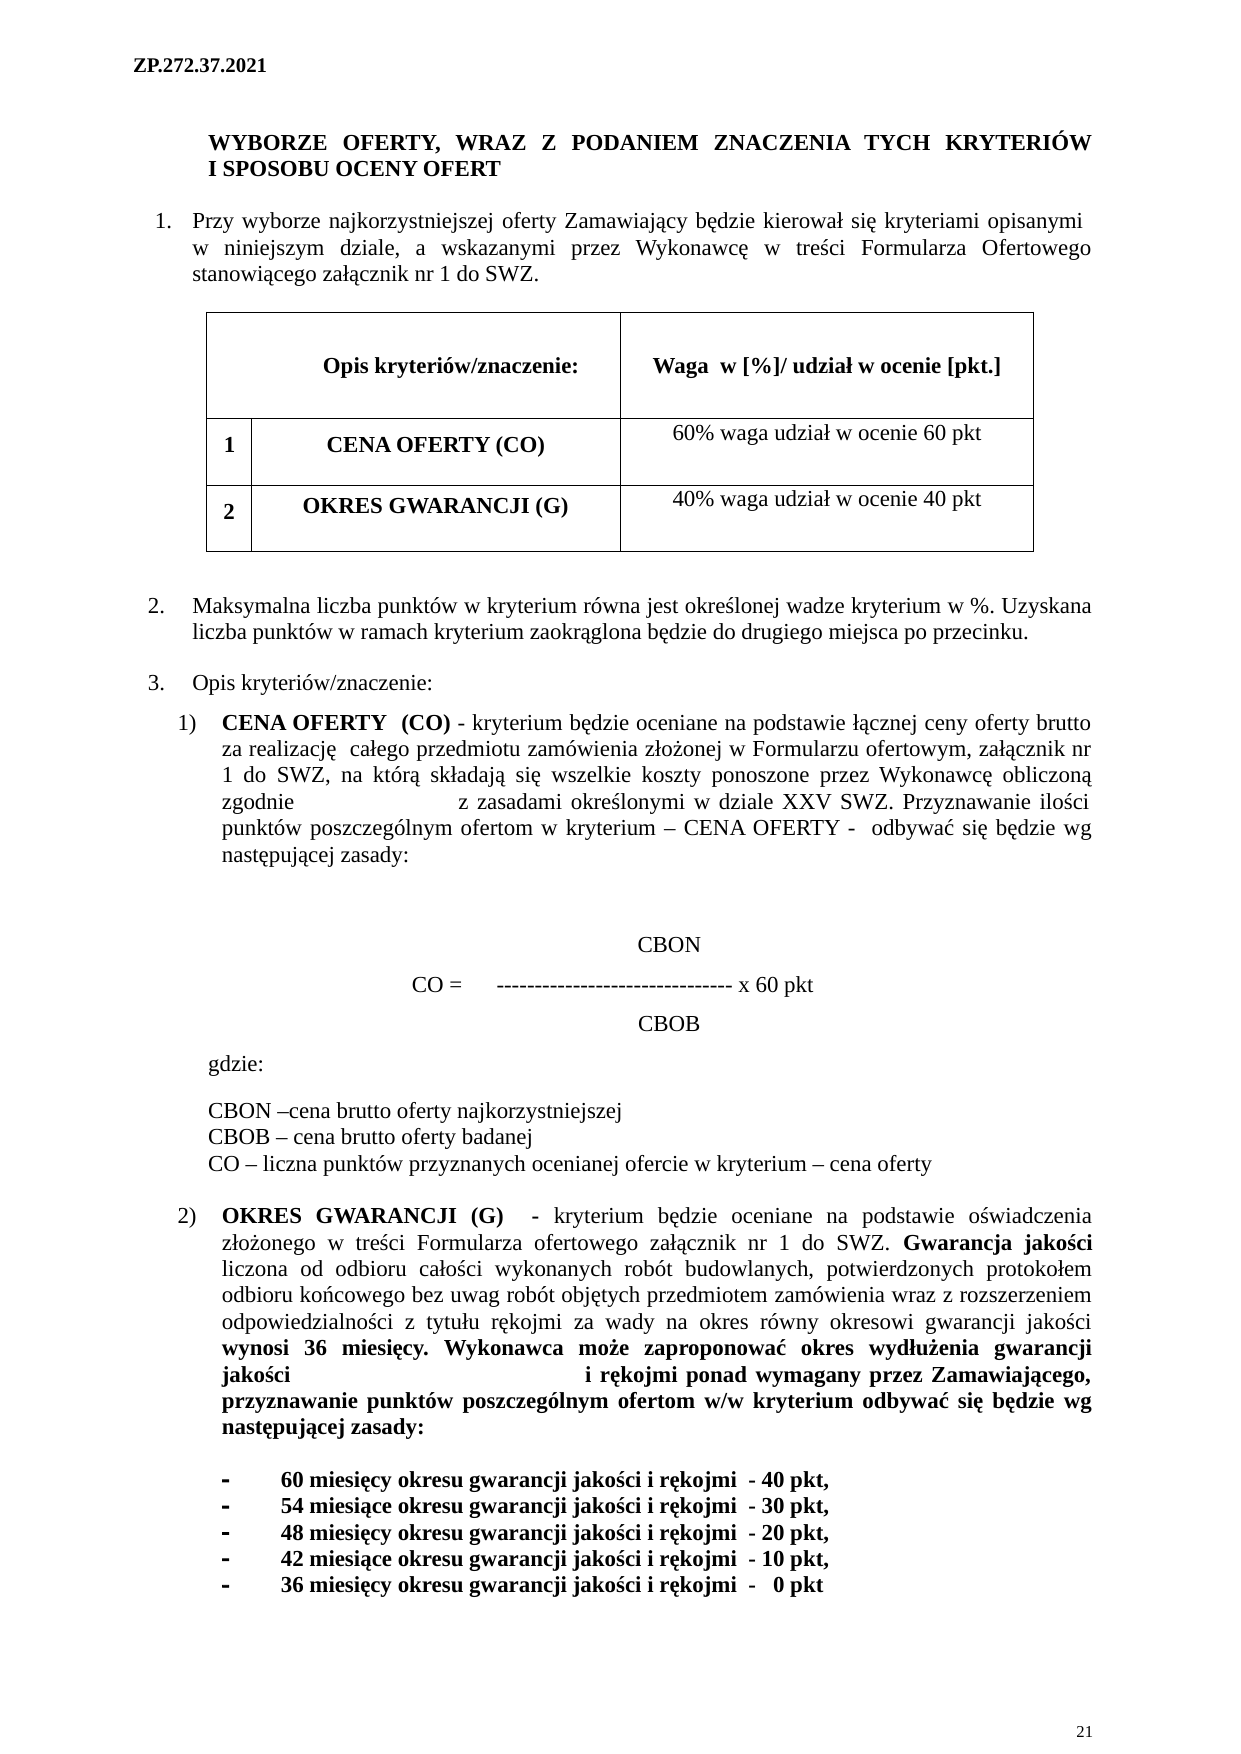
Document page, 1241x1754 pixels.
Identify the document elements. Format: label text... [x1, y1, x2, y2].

list OKRES GWARANCJI (G) - kryterium będzie oceniane na podstawie oświadczenia złożonego w treści Formularza ofertowego załącznik nr 1 do SWZ. Gwarancja jakości liczona od odbioru całości wykonanych robót budowlanych, potwierdzonych protokołem odbioru końcowego bez uwag robót objętych przedmiotem zamówienia wraz z rozszerzeniem odpowiedzialności z tytułu rękojmi za wady na okres równy okresowi gwarancji jakości wynosi 36 miesięcy. Wykonawca może zaproponować okres wydłużenia gwarancji jakości i rękojmi ponad wymagany przez Zamawiającego, przyznawanie punktów poszczególnym ofertom w/w kryterium odbywać się będzie wg następującej zasady: [177, 1202, 1093, 1440]
table_cell OKRES GWARANCJI (G) [252, 486, 620, 551]
text CBON –cena brutto oferty najkorzystniejszej [208, 1097, 1093, 1123]
list 36 miesięcy okresu gwarancji jakości i rękojmi - 0 pkt [208, 1571, 1093, 1598]
list Maksymalna liczba punktów w kryterium równa jest określonej wadze kryterium w %. Uzyskana liczba punktów w ramach kryterium zaokrąglona będzie do drugiego miejsca po przecinku. [148, 592, 1093, 644]
text CBOB – cena brutto oferty badanej [208, 1123, 1093, 1150]
table_cell 2 [207, 486, 251, 551]
list 54 miesiące okresu gwarancji jakości i rękojmi - 30 pkt, [208, 1492, 1093, 1519]
table_cell 1 [207, 419, 251, 484]
text CO = ------------------------------- x 60 pkt [133, 971, 1093, 997]
list Przy wyborze najkorzystniejszej oferty Zamawiający będzie kierował się kryteriami opisanymi w niniejszym dziale, a wskazanymi przez Wykonawcę w treści Formularza Ofertowego stanowiącego załącznik nr 1 do SWZ. [154, 208, 1093, 287]
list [170, 128, 1093, 181]
table_header Opis kryteriów/znaczenie: [207, 313, 620, 418]
table_cell CENA OFERTY (CO) [252, 419, 620, 484]
list 60 miesięcy okresu gwarancji jakości i rękojmi - 40 pkt, [208, 1466, 1093, 1492]
list Opis kryteriów/znaczenie: [148, 669, 1093, 696]
text CBON [245, 931, 1093, 958]
text CBOB [245, 1010, 1093, 1037]
list 42 miesiące okresu gwarancji jakości i rękojmi - 10 pkt, [208, 1545, 1093, 1571]
table_header Waga w [%]/ udział w ocenie [pkt.] [621, 313, 1033, 418]
list CENA OFERTY (CO) - kryterium będzie oceniane na podstawie łącznej ceny oferty brutto za realizację całego przedmiotu zamówienia złożonej w Formularzu ofertowym, załącznik nr 1 do SWZ, na którą składają się wszelkie koszty ponoszone przez Wykonawcę obliczoną zgodnie z zasadami określonymi w dziale XXV SWZ. Przyznawanie ilości punktów poszczególnym ofertom w kryterium – CENA OFERTY - odbywać się będzie wg następującej zasady: [177, 709, 1093, 867]
list 48 miesięcy okresu gwarancji jakości i rękojmi - 20 pkt, [208, 1519, 1093, 1545]
table_cell 40% waga udział w ocenie 40 pkt [621, 486, 1033, 551]
text gdzie: [208, 1050, 1093, 1076]
text CO – liczna punktów przyznanych ocenianej ofercie w kryterium – cena oferty [208, 1150, 1093, 1176]
table_cell 60% waga udział w ocenie 60 pkt [621, 419, 1033, 484]
